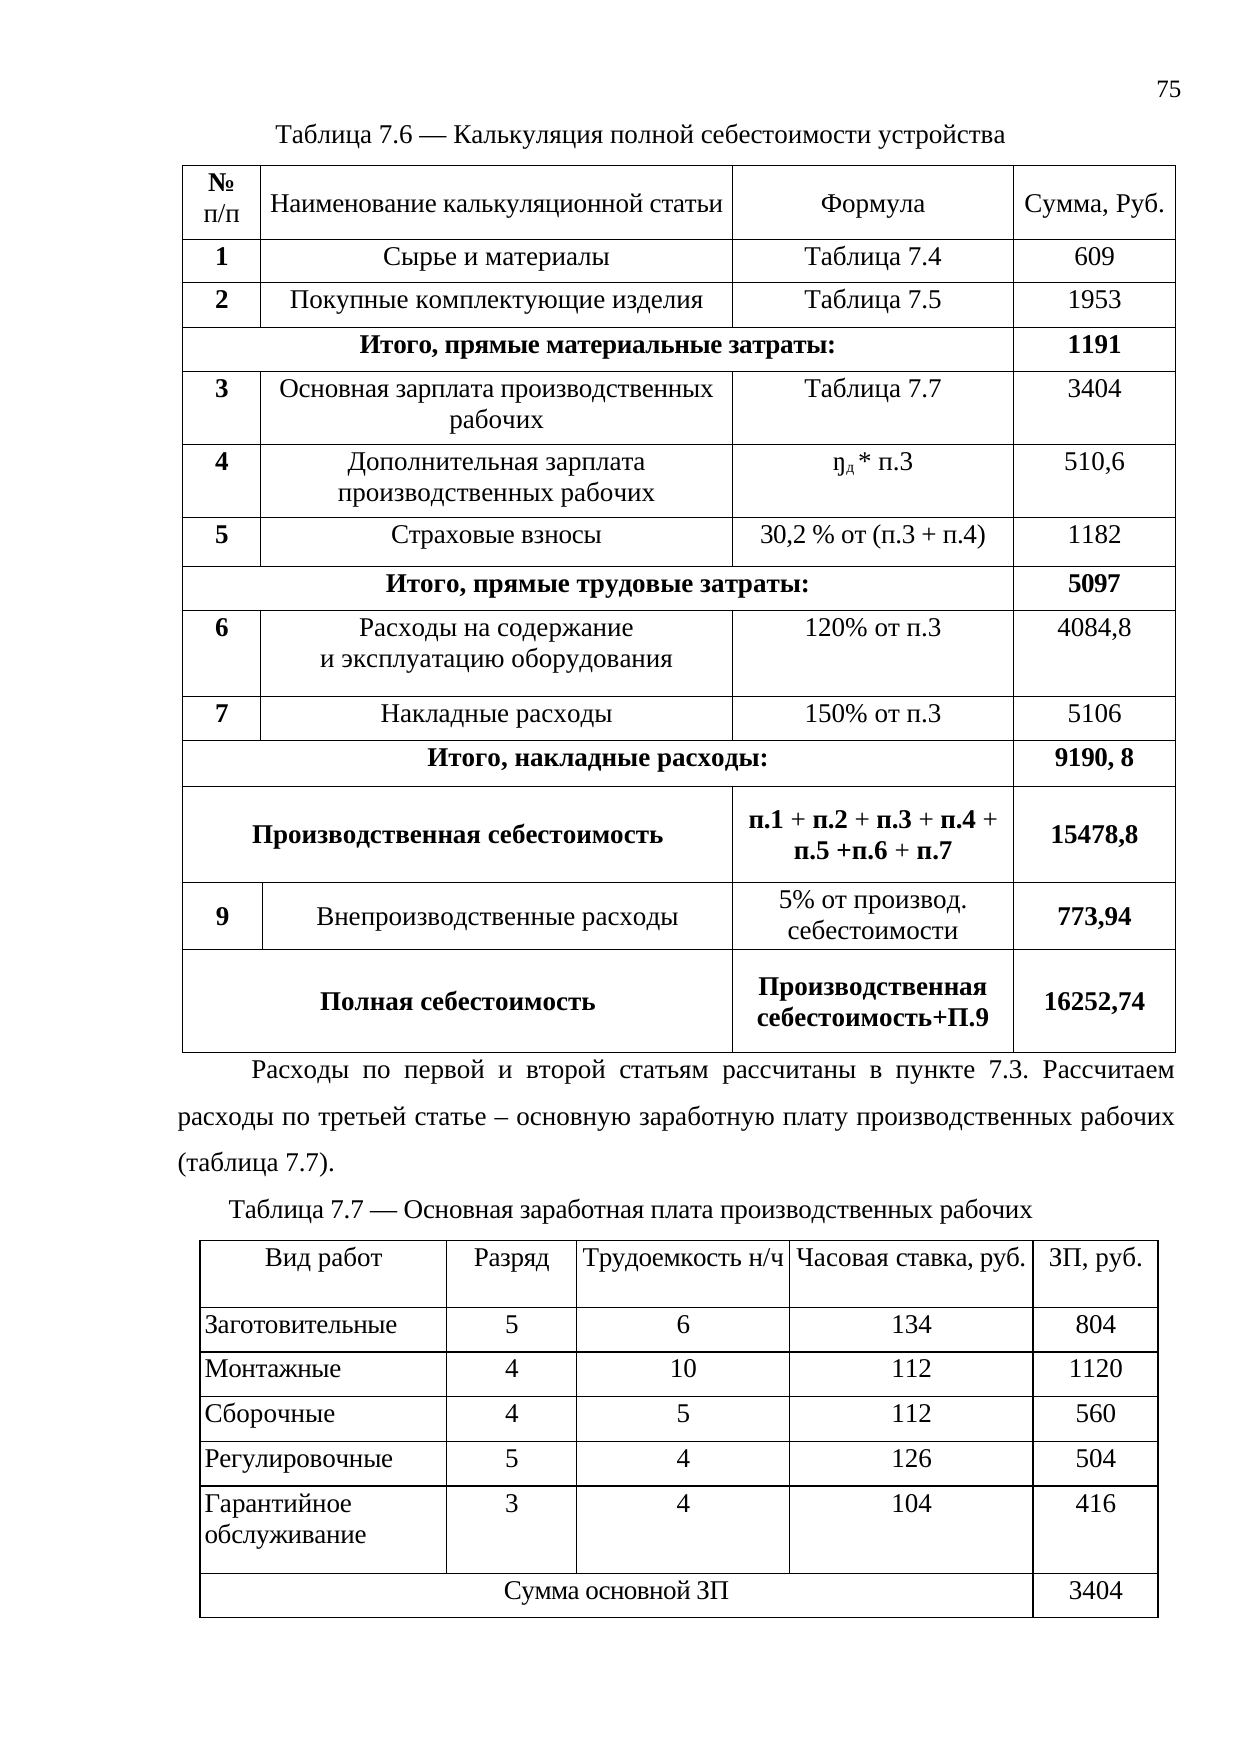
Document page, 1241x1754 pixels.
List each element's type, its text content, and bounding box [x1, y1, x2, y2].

table_cell Итого, накладные расходы: [183, 741, 1013, 786]
table_header Вид работ [201, 1241, 446, 1307]
table_cell 150% от п.3 [733, 697, 1013, 740]
table_cell 3 [447, 1487, 576, 1572]
table_header Разряд [447, 1241, 576, 1307]
table_cell 30,2 % от (п.3 + п.4) [733, 518, 1013, 566]
table_cell 5 [447, 1308, 576, 1351]
table_cell Сборочные [201, 1397, 446, 1441]
table_cell Расходы на содержание и эксплуатацию оборудования [261, 611, 732, 696]
table_cell 1120 [1034, 1353, 1157, 1396]
table_header № п/п [183, 166, 260, 239]
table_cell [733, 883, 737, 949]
table_cell 5106 [1014, 697, 1175, 740]
table_cell 6 [183, 611, 260, 696]
table_cell Таблица 7.4 [733, 240, 1013, 282]
table_cell 1191 [1014, 328, 1175, 371]
table_header Трудоемкость н/ч [577, 1241, 789, 1307]
text Расходы по первой и второй статьям рассчитаны в пункте 7.3. Рассчитаем расходы по третьей статье – основную заработную плату производственных рабочих (таблица 7.7). [177, 1053, 1176, 1177]
table_header Сумма, Руб. [1014, 166, 1175, 239]
text Таблица 7.6 — Калькуляция полной себестоимости устройства [260, 118, 1176, 149]
table_cell Сырье и материалы [261, 240, 732, 282]
table_header ЗП, руб. [1034, 1241, 1157, 1307]
table_cell Монтажные [201, 1353, 446, 1396]
table_cell Основная зарплата производственных рабочих [261, 372, 732, 444]
table_cell 5 [183, 518, 260, 566]
table_cell Итого, прямые материальные затраты: [183, 328, 1013, 371]
table_cell 126 [790, 1442, 1032, 1485]
table_cell 5097 [1014, 567, 1175, 609]
table_cell Производственная себестоимость+П.9 [733, 950, 1013, 1052]
table_cell 4 [577, 1442, 789, 1485]
table_cell 560 [1034, 1397, 1157, 1441]
table_cell 10 [577, 1353, 789, 1396]
table_cell 134 [790, 1308, 1032, 1351]
table_cell 4 [447, 1353, 576, 1396]
table_cell Сумма основной ЗП [201, 1574, 1032, 1617]
table_cell 416 [1034, 1487, 1157, 1572]
table_cell Страховые взносы [261, 518, 732, 566]
table_cell 112 [790, 1353, 1032, 1396]
table_cell 4 [183, 445, 260, 517]
table_cell Покупные комплектующие изделия [261, 283, 732, 327]
table_cell п.1 + п.2 + п.3 + п.4 + п.5 +п.6 + п.7 [733, 787, 1013, 882]
table_cell 9190, 8 [1014, 741, 1175, 786]
table_cell Таблица 7.7 [733, 372, 1013, 444]
table_header Часовая ставка, руб. [790, 1241, 1032, 1307]
table_cell Внепроизводственные расходы [263, 883, 732, 949]
table_cell 4084,8 [1014, 611, 1175, 696]
table_cell 804 [1034, 1308, 1157, 1351]
table_cell Заготовительные [201, 1308, 446, 1351]
table_cell 15478,8 [1014, 787, 1175, 882]
table_cell 5 [577, 1397, 789, 1441]
table_cell 4 [447, 1397, 576, 1441]
table_cell 510,6 [1014, 445, 1175, 517]
table_cell 609 [1014, 240, 1175, 282]
table_cell 3404 [1014, 372, 1175, 444]
table_cell 104 [790, 1487, 1032, 1572]
table_cell Регулировочные [201, 1442, 446, 1485]
table_cell Производственная себестоимость [183, 787, 732, 882]
table_cell 773,94 [1014, 883, 1175, 949]
table_cell 504 [1034, 1442, 1157, 1485]
table_header Наименование калькуляционной статьи [261, 166, 732, 239]
table_cell 4 [577, 1487, 789, 1572]
table_cell 16252,74 [1014, 950, 1175, 1052]
table_cell 1953 [1014, 283, 1175, 327]
table_cell Итого, прямые трудовые затраты: [183, 567, 1013, 609]
table_cell 7 [183, 697, 260, 740]
table_cell 5 [447, 1442, 576, 1485]
table_cell 3 [183, 372, 260, 444]
table_cell 112 [790, 1397, 1032, 1441]
table_cell ŋд * п.3 [733, 445, 1013, 517]
table_header Формула [733, 166, 1013, 239]
table_cell 120% от п.3 [733, 611, 1013, 696]
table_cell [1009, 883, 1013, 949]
table_cell Таблица 7.5 [733, 283, 1013, 327]
table_cell 1182 [1014, 518, 1175, 566]
table_cell 2 [183, 283, 260, 327]
table_cell Накладные расходы [261, 697, 732, 740]
table_cell 6 [577, 1308, 789, 1351]
table_cell 1 [183, 240, 260, 282]
table_cell Полная себестоимость [183, 950, 732, 1052]
text Таблица 7.7 — Основная заработная плата производственных рабочих [221, 1193, 1176, 1224]
table_cell Гарантийное обслуживание [201, 1487, 446, 1572]
table_cell Дополнительная зарплата производственных рабочих [261, 445, 732, 517]
table_cell 3404 [1034, 1574, 1157, 1617]
table_cell 9 [183, 883, 262, 949]
